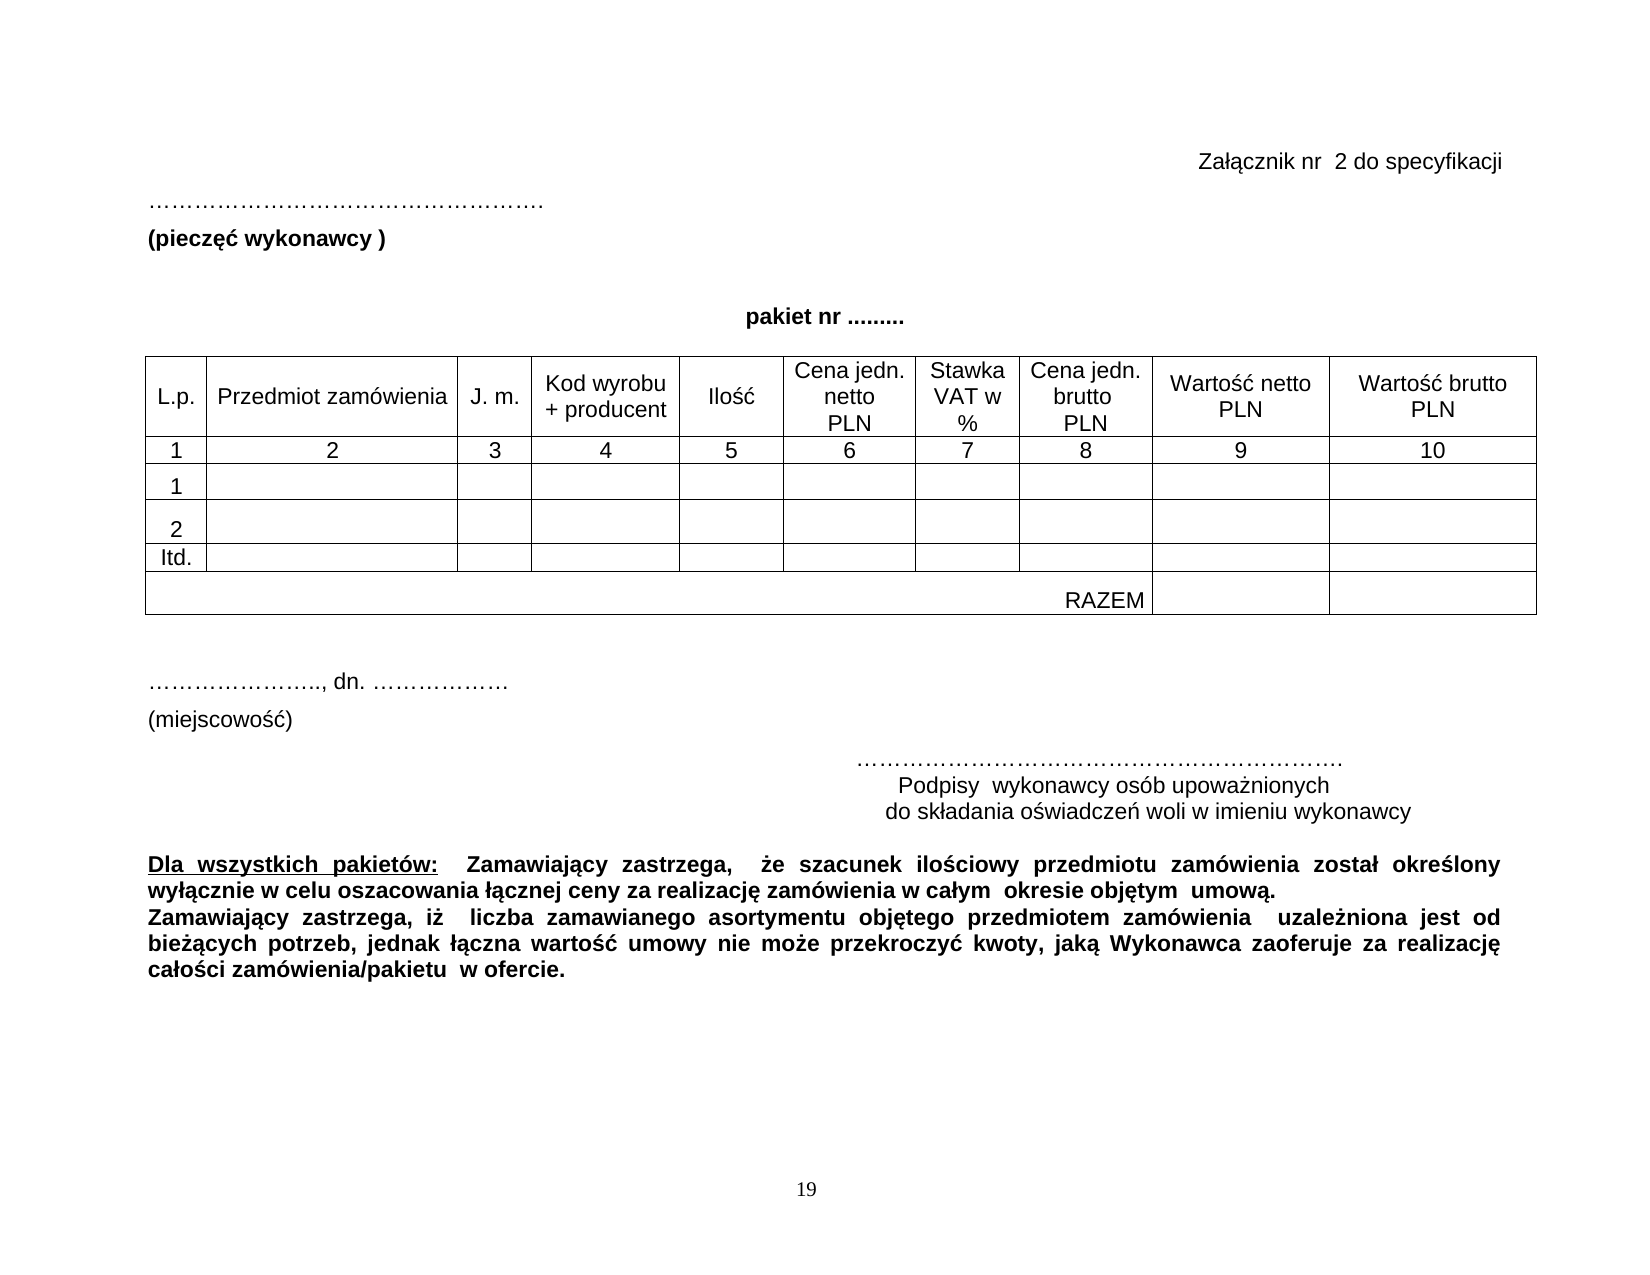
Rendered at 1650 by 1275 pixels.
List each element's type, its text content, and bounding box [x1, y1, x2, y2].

table_cell [680, 464, 783, 499]
table_cell 1 [146, 464, 206, 499]
table_header Cena jedn. netto PLN [784, 357, 915, 436]
table_cell [916, 500, 1019, 543]
table_header Wartość netto PLN [1153, 357, 1329, 436]
table_cell [458, 464, 531, 499]
table_cell 7 [916, 437, 1019, 463]
table_cell 2 [207, 437, 457, 463]
table_cell [1153, 500, 1329, 543]
table_cell [532, 500, 679, 543]
text ………………………………………………………. [620, 745, 1502, 772]
text Załącznik nr 2 do specyfikacji [148, 148, 1502, 174]
table_cell 8 [1020, 437, 1152, 463]
table_header J. m. [458, 357, 531, 436]
table_cell [458, 500, 531, 543]
text pakiet nr ......... [148, 303, 1502, 329]
table_cell 4 [532, 437, 679, 463]
table_cell [916, 544, 1019, 571]
text ……………………………………………. [148, 187, 1502, 213]
table_cell [784, 500, 915, 543]
table_cell 6 [784, 437, 915, 463]
table_cell [1153, 572, 1329, 614]
table_cell [207, 500, 457, 543]
table_header Wartość brutto PLN [1330, 357, 1536, 436]
table_cell [207, 544, 457, 571]
table_cell [1153, 464, 1329, 499]
table_cell [458, 544, 531, 571]
text ………………….., dn. ……………… [148, 668, 1502, 694]
text Dla wszystkich pakietów: Zamawiający zastrzega, że szacunek ilościowy przedmiotu zamówienia został określony wyłącznie w celu oszacowania łącznej ceny za realizację zamówienia w całym okresie objętym umową. [148, 851, 1502, 903]
table_cell 9 [1153, 437, 1329, 463]
table_cell 10 [1330, 437, 1536, 463]
table_cell [1020, 464, 1152, 499]
table_cell 3 [458, 437, 531, 463]
table_header L.p. [146, 357, 206, 436]
table_cell [916, 464, 1019, 499]
table_header Przedmiot zamówienia [207, 357, 457, 436]
text (pieczęć wykonawcy ) [148, 225, 1502, 252]
table_cell [1020, 544, 1152, 571]
text Podpisy wykonawcy osób upoważnionych do składania oświadczeń woli w imieniu wykonawcy [885, 772, 1502, 824]
table_cell Itd. [146, 544, 206, 571]
table_cell [784, 544, 915, 571]
table_cell 5 [680, 437, 783, 463]
table_cell [1330, 544, 1536, 571]
table_cell [532, 544, 679, 571]
table_cell [680, 544, 783, 571]
table_cell [532, 464, 679, 499]
table_cell 1 [146, 437, 206, 463]
table_cell 2 [146, 500, 206, 543]
table_cell [1020, 500, 1152, 543]
table_cell [207, 464, 457, 499]
table_cell [680, 500, 783, 543]
text Zamawiający zastrzega, iż liczba zamawianego asortymentu objętego przedmiotem zamówienia uzależniona jest od bieżących potrzeb, jednak łączna wartość umowy nie może przekroczyć kwoty, jaką Wykonawca zaoferuje za realizację całości zamówienia/pakietu w ofercie. [148, 903, 1502, 982]
table_cell [1330, 464, 1536, 499]
text (miejscowość) [148, 706, 1502, 733]
table_header Kod wyrobu + producent [532, 357, 679, 436]
table_cell [1330, 572, 1536, 614]
table_cell RAZEM [146, 572, 1152, 614]
table_header Stawka VAT w % [916, 357, 1019, 436]
table_cell [1330, 500, 1536, 543]
table_cell [784, 464, 915, 499]
table_header Cena jedn. brutto PLN [1020, 357, 1152, 436]
table_cell [1153, 544, 1329, 571]
table_header Ilość [680, 357, 783, 436]
